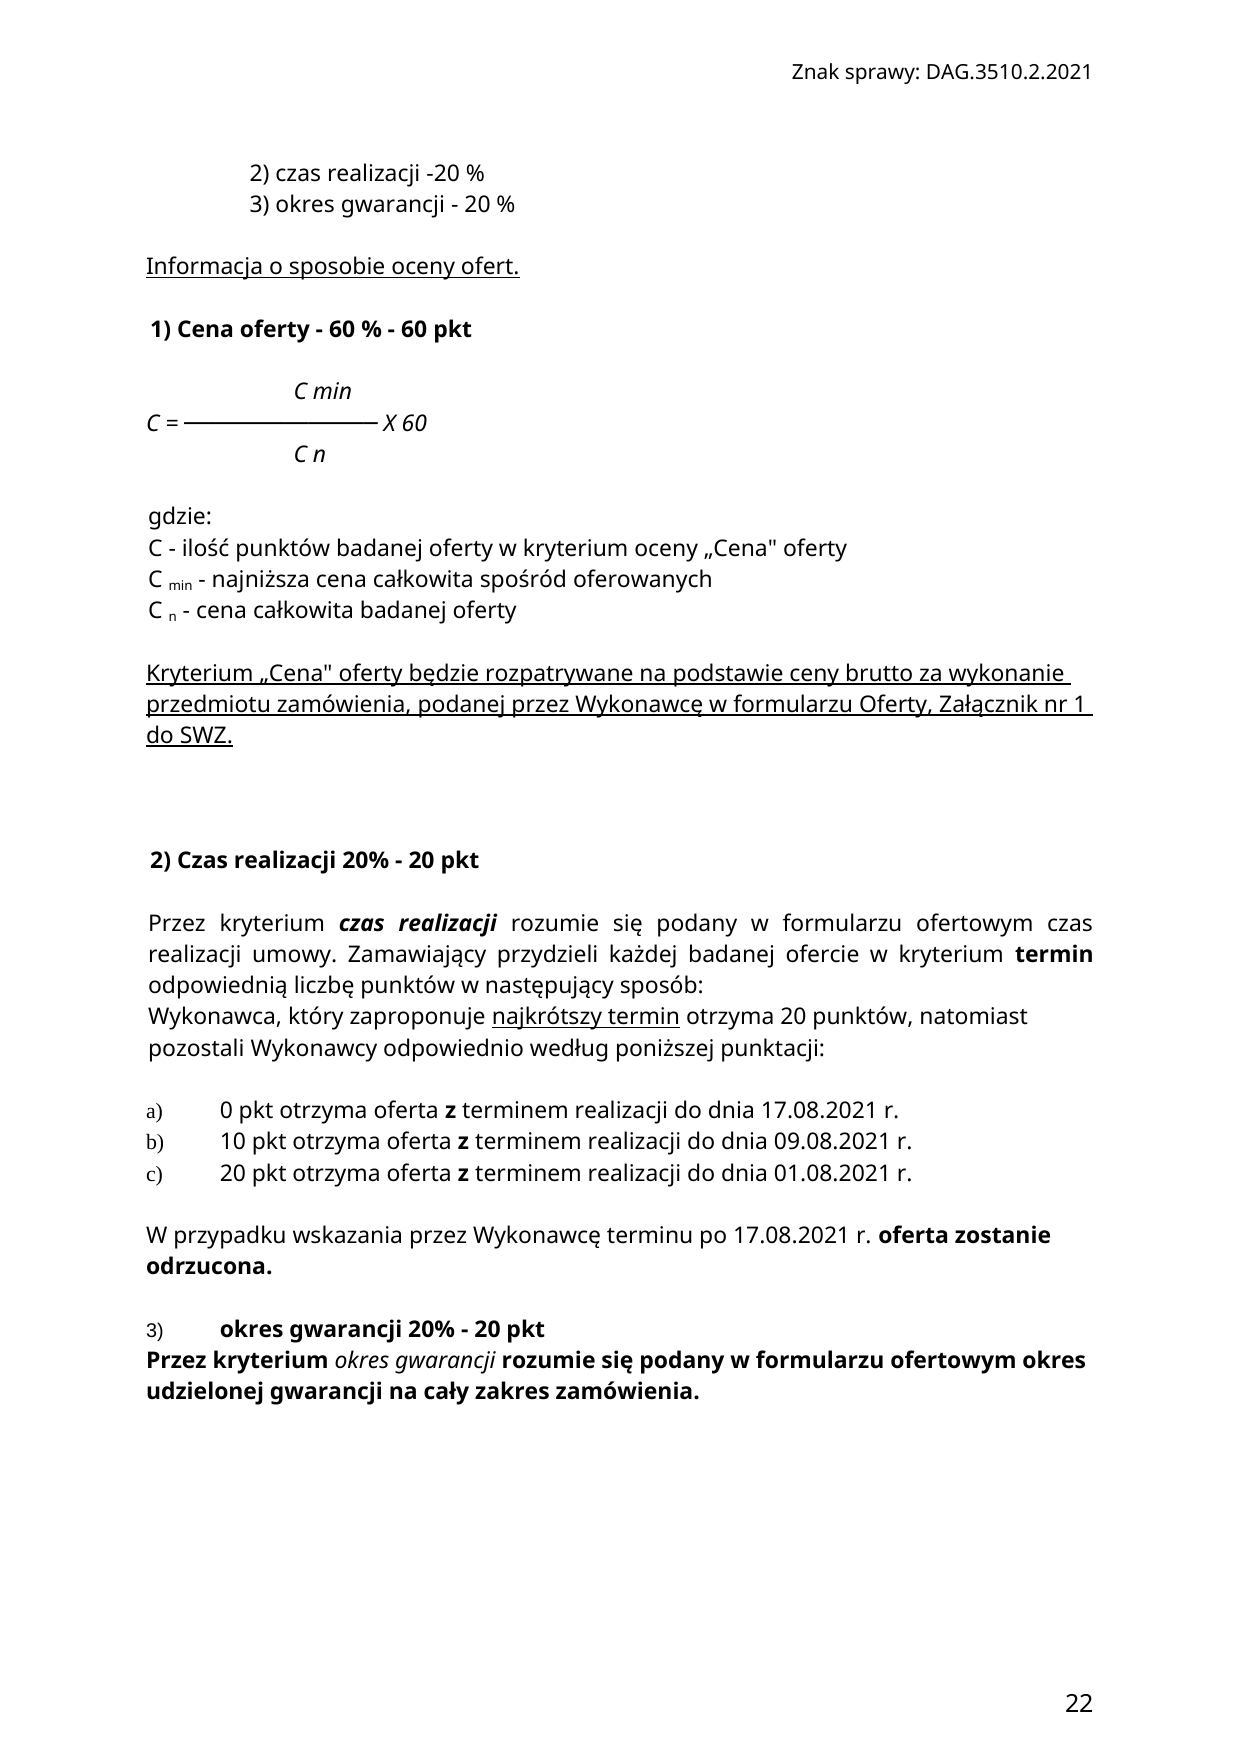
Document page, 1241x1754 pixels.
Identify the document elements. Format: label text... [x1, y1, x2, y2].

subtitle 10 pkt otrzyma oferta z terminem realizacji do dnia 09.08.2021 r. [146, 1125, 1091, 1157]
text Kryterium „Cena" oferty będzie rozpatrywane na podstawie ceny brutto za wykonanie przedmiotu zamówienia, podanej przez Wykonawcę w formularzu Oferty, Załącznik nr 1 do SWZ. [146, 716, 1093, 750]
text C - ilość punktów badanej oferty w kryterium oceny „Cena" oferty [148, 532, 1093, 563]
subtitle 20 pkt otrzyma oferta z terminem realizacji do dnia 01.08.2021 r. [146, 1157, 1091, 1188]
text Informacja o sposobie oceny ofert. [146, 250, 1093, 282]
text C min [219, 375, 1093, 407]
text C = ────────────── X 60 [146, 407, 1093, 438]
list okres gwarancji 20% - 20 pkt [146, 1313, 1091, 1344]
text C n - cena całkowita badanej oferty [148, 594, 1093, 625]
text W przypadku wskazania przez Wykonawcę terminu po 17.08.2021 r. oferta zostanie odrzucona. [146, 1219, 1079, 1282]
text 3) okres gwarancji - 20 % [249, 188, 1093, 219]
subtitle 0 pkt otrzyma oferta z terminem realizacji do dnia 17.08.2021 r. [146, 1094, 1091, 1125]
text 1) Cena oferty - 60 % - 60 pkt [150, 313, 1093, 344]
text 2) czas realizacji -20 % [249, 157, 1093, 188]
text 2) Czas realizacji 20% - 20 pkt [150, 844, 1093, 875]
text Przez kryterium czas realizacji rozumie się podany w formularzu ofertowym czas realizacji umowy. Zamawiający przydzieli każdej badanej ofercie w kryterium termin odpowiednią liczbę punktów w następujący sposób: [148, 907, 1093, 1000]
text Kryterium „Cena" oferty będzie rozpatrywane na podstawie ceny brutto za wykonanie przedmiotu zamówienia, podanej przez Wykonawcę w formularzu Oferty, Załącznik nr 1 do SWZ. [146, 657, 1093, 714]
text Wykonawca, który zaproponuje najkrótszy termin otrzyma 20 punktów, natomiast pozostali Wykonawcy odpowiednio według poniższej punktacji: [148, 1000, 1093, 1063]
text C n [222, 438, 885, 469]
text Przez kryterium okres gwarancji rozumie się podany w formularzu ofertowym okres udzielonej gwarancji na cały zakres zamówienia. [146, 1344, 1091, 1407]
text gdzie: [148, 500, 885, 532]
text C min - najniższa cena całkowita spośród oferowanych [148, 563, 1093, 594]
